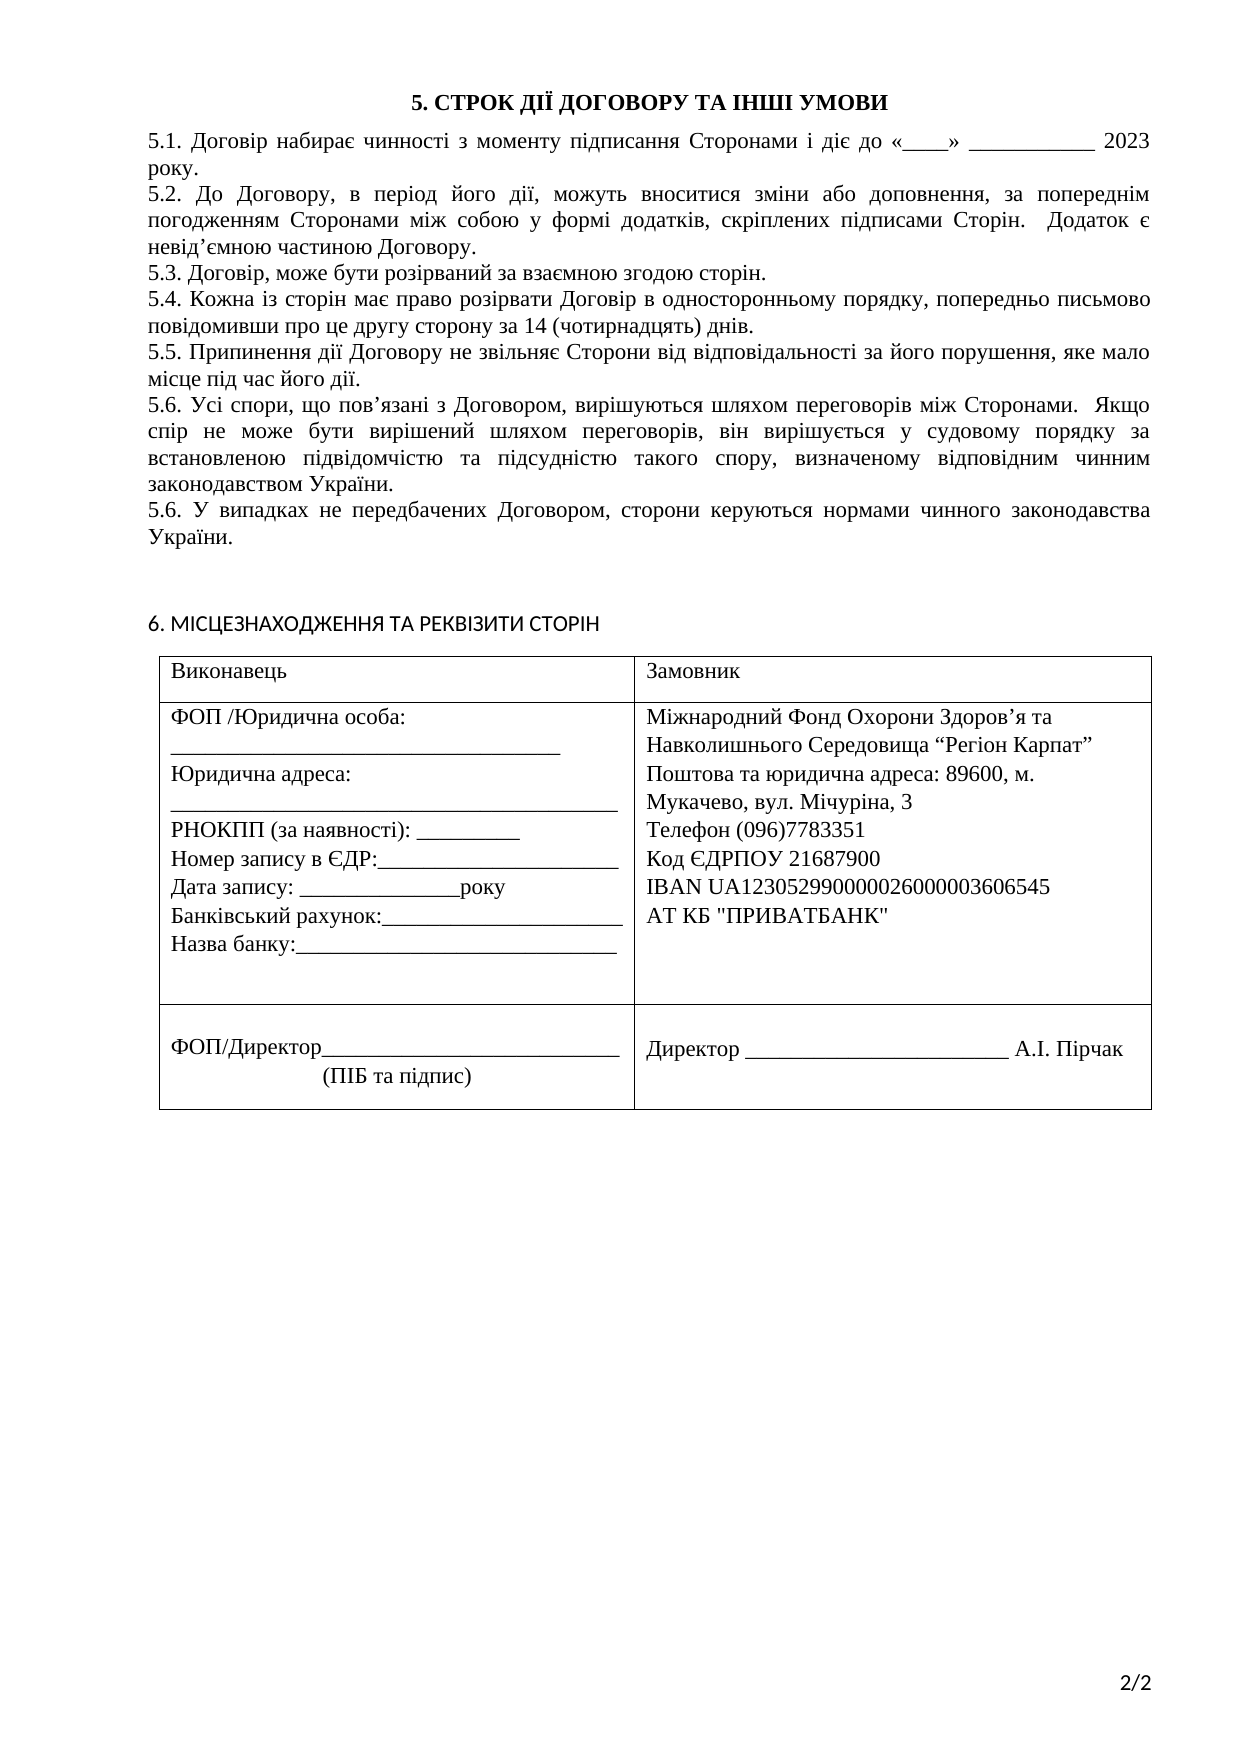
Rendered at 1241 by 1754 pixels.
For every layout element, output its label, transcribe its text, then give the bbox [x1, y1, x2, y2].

text 5. СТРОК ДІЇ ДОГОВОРУ ТА ІНШІ УМОВИ [148, 88, 1152, 115]
text 5.2. До Договору, в період його дії, можуть вноситися зміни або доповнення, за попереднім погодженням Сторонами між собою у формі додатків, скріплених підписами Сторін. Додаток є невід’ємною частиною Договору. [148, 180, 1152, 259]
table_header Виконавець [160, 657, 634, 702]
table_cell ФОП /Юридична особа: __________________________________ Юридична адреса: _______________________________________ РНОКПП (за наявності): _________ Номер запису в ЄДР:_____________________ Дата запису: ______________року Банківський рахунок:_____________________ Назва банку:____________________________ [160, 703, 634, 1004]
text 5.3. Договір, може бути розірваний за взаємною згодою сторін. [148, 259, 1152, 286]
text 5.1. Договір набирає чинності з моменту підписання Сторонами і діє до «____» ___________ 2023 року. [148, 127, 1152, 180]
text 5.6. Усі спори, що пов’язані з Договором, вирішуються шляхом переговорів між Сторонами. Якщо спір не може бути вирішений шляхом переговорів, він вирішується у судовому порядку за встановленою підвідомчістю та підсудністю такого спору, визначеному відповідним чинним законодавством України. [148, 391, 1152, 496]
text 6. МІСЦЕЗНАХОДЖЕННЯ ТА РЕКВІЗИТИ СТОРІН [148, 609, 1152, 637]
table_header Замовник [635, 657, 1151, 702]
text 5.5. Припинення дії Договору не звільняє Сторони від відповідальності за його порушення, яке мало місце під час його дії. [148, 338, 1152, 391]
table_cell Міжнародний Фонд Охорони Здоров’я та Навколишнього Середовища “Регіон Карпат” Поштова та юридична адреса: 89600, м. Мукачево, вул. Мічуріна, 3 Телефон (096)7783351 Код ЄДРПОУ 21687900 IBAN UA123052990000026000003606545 АТ КБ "ПРИВАТБАНК" [635, 703, 1151, 1004]
text 5.4. Кожна із сторін має право розірвати Договір в односторонньому порядку, попередньо письмово повідомивши про це другу сторону за 14 (чотирнадцять) днів. [148, 286, 1152, 338]
table_cell Директор _______________________ А.І. Пірчак [635, 1005, 1151, 1109]
table_cell ФОП/Директор__________________________ (ПІБ та підпис) [160, 1005, 634, 1109]
text 5.6. У випадках не передбачених Договором, сторони керуються нормами чинного законодавства України. [148, 496, 1152, 549]
